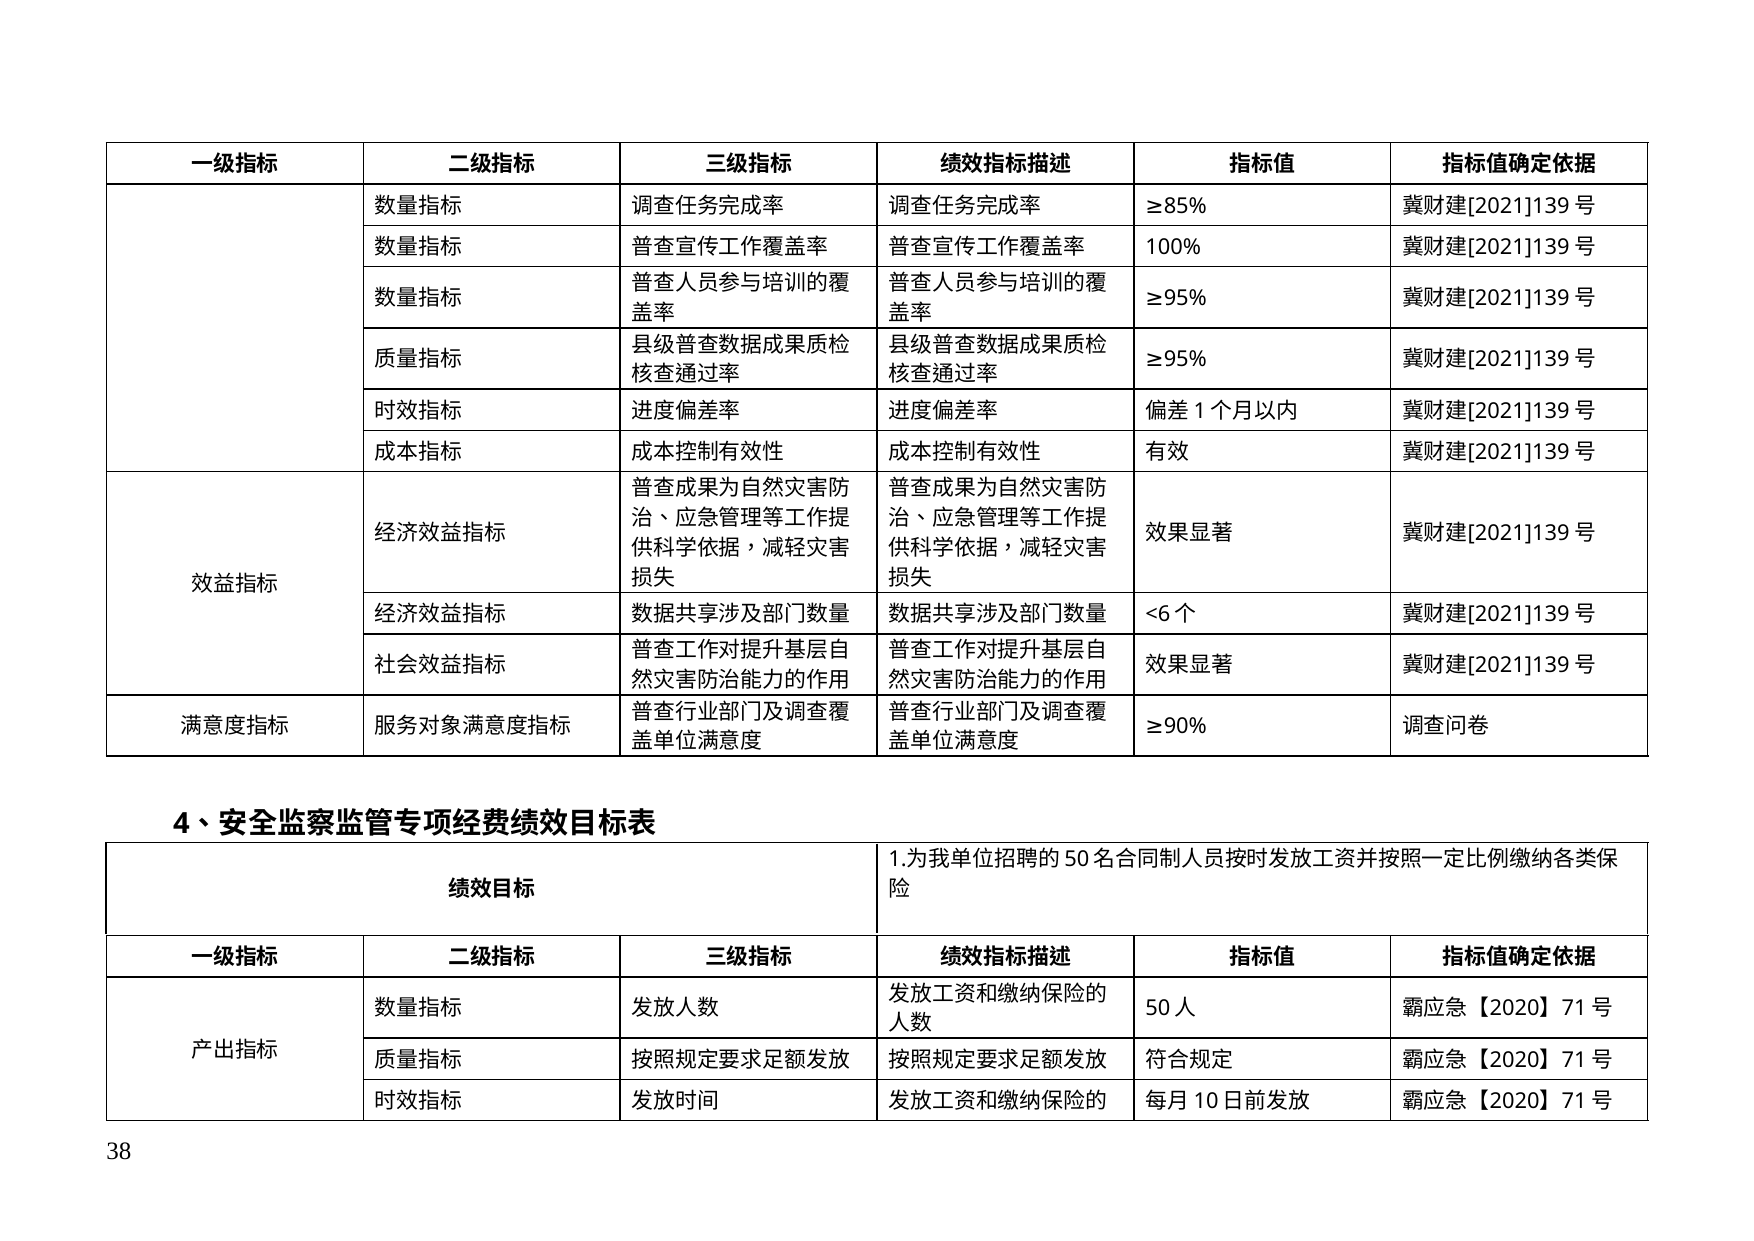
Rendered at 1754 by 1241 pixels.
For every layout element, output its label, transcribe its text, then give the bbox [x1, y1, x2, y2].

table_cell <6个 [1135, 593, 1390, 633]
table_cell 时效指标 [364, 1080, 619, 1120]
table_cell 时效指标 [364, 390, 619, 429]
table_cell 满意度指标 [107, 696, 363, 755]
table_cell 冀财建[2021]139号 [1391, 431, 1647, 471]
table_cell 效益指标 [107, 472, 363, 694]
table_cell 偏差1个月以内 [1135, 390, 1390, 429]
table_header 指标值 [1135, 143, 1390, 183]
table_cell 普查人员参与培训的覆盖率 [878, 267, 1133, 327]
table_cell ≥85% [1135, 185, 1390, 224]
table_cell 调查任务完成率 [878, 185, 1133, 224]
table_header 三级指标 [621, 143, 876, 183]
table_cell 霸应急【2020】71号 [1391, 978, 1647, 1037]
table_cell 按照规定要求足额发放 [621, 1039, 876, 1078]
table_cell 数量指标 [364, 978, 619, 1037]
table_cell 县级普查数据成果质检核查通过率 [878, 329, 1133, 388]
table_cell 成本控制有效性 [621, 431, 876, 471]
table_cell 进度偏差率 [878, 390, 1133, 429]
table_cell 霸应急【2020】71号 [1391, 1039, 1647, 1078]
table_cell 县级普查数据成果质检核查通过率 [621, 329, 876, 388]
table_cell 普查宣传工作覆盖率 [878, 226, 1133, 266]
table_cell 调查问卷 [1391, 696, 1647, 755]
table_cell 普查宣传工作覆盖率 [621, 226, 876, 266]
table_cell ≥95% [1135, 329, 1390, 388]
table_header 指标值 [1135, 936, 1390, 976]
table_cell 冀财建[2021]139号 [1391, 267, 1647, 327]
table_cell ≥90% [1135, 696, 1390, 755]
table_cell 进度偏差率 [621, 390, 876, 429]
table_cell 50人 [1135, 978, 1390, 1037]
table_cell 普查行业部门及调查覆盖单位满意度 [878, 696, 1133, 755]
list 4、安全监察监管专项经费绩效目标表 [173, 802, 1648, 842]
table_cell 经济效益指标 [364, 472, 619, 592]
table_cell 质量指标 [364, 329, 619, 388]
table_cell 冀财建[2021]139号 [1391, 593, 1647, 633]
table_cell 普查人员参与培训的覆盖率 [621, 267, 876, 327]
table_header 绩效指标描述 [878, 936, 1133, 976]
table_header 绩效指标描述 [878, 143, 1133, 183]
table_cell 冀财建[2021]139号 [1391, 472, 1647, 592]
table_cell 产出指标 [107, 978, 363, 1120]
table_header 1.为我单位招聘的50名合同制人员按时发放工资并按照一定比例缴纳各类保险 [878, 843, 1647, 933]
table_cell 数量指标 [364, 185, 619, 224]
table_cell 发放时间 [621, 1080, 876, 1120]
table_cell 数量指标 [364, 267, 619, 327]
table_cell 社会效益指标 [364, 635, 619, 694]
table_cell 经济效益指标 [364, 593, 619, 633]
table_cell 冀财建[2021]139号 [1391, 185, 1647, 224]
table_cell 普查成果为自然灾害防治、应急管理等工作提供科学依据，减轻灾害损失 [878, 472, 1133, 592]
table_cell 发放人数 [621, 978, 876, 1037]
table_cell 有效 [1135, 431, 1390, 471]
table_cell 普查成果为自然灾害防治、应急管理等工作提供科学依据，减轻灾害损失 [621, 472, 876, 592]
table_cell 冀财建[2021]139号 [1391, 635, 1647, 694]
table_cell 成本控制有效性 [878, 431, 1133, 471]
table_cell 冀财建[2021]139号 [1391, 226, 1647, 266]
table_cell 数量指标 [364, 226, 619, 266]
table_cell 冀财建[2021]139号 [1391, 390, 1647, 429]
table_header 指标值确定依据 [1391, 936, 1647, 976]
table_cell 调查任务完成率 [621, 185, 876, 224]
table_cell 100% [1135, 226, 1390, 266]
table_header 指标值确定依据 [1391, 143, 1647, 183]
table_cell 符合规定 [1135, 1039, 1390, 1078]
table_header 一级指标 [107, 143, 363, 183]
table_cell 成本指标 [364, 431, 619, 471]
table_header 一级指标 [107, 936, 363, 976]
table_cell 发放工资和缴纳保险的时间 [878, 1080, 1133, 1120]
table_header 二级指标 [364, 143, 619, 183]
table_cell 数据共享涉及部门数量 [621, 593, 876, 633]
table_cell 数据共享涉及部门数量 [878, 593, 1133, 633]
table_cell 普查行业部门及调查覆盖单位满意度 [621, 696, 876, 755]
table_cell 质量指标 [364, 1039, 619, 1078]
table_cell 冀财建[2021]139号 [1391, 329, 1647, 388]
table_cell ≥95% [1135, 267, 1390, 327]
table_header 二级指标 [364, 936, 619, 976]
table_cell 普查工作对提升基层自然灾害防治能力的作用 [621, 635, 876, 694]
table_cell 霸应急【2020】71号 [1391, 1080, 1647, 1120]
table_cell 发放工资和缴纳保险的人数 [878, 978, 1133, 1037]
table_header 三级指标 [621, 936, 876, 976]
table_cell 普查工作对提升基层自然灾害防治能力的作用 [878, 635, 1133, 694]
table_cell 服务对象满意度指标 [364, 696, 619, 755]
table_cell 每月10日前发放 [1135, 1080, 1390, 1120]
table_cell 效果显著 [1135, 635, 1390, 694]
table_cell 效果显著 [1135, 472, 1390, 592]
table_header 绩效目标 [107, 843, 877, 933]
table_cell 按照规定要求足额发放 [878, 1039, 1133, 1078]
